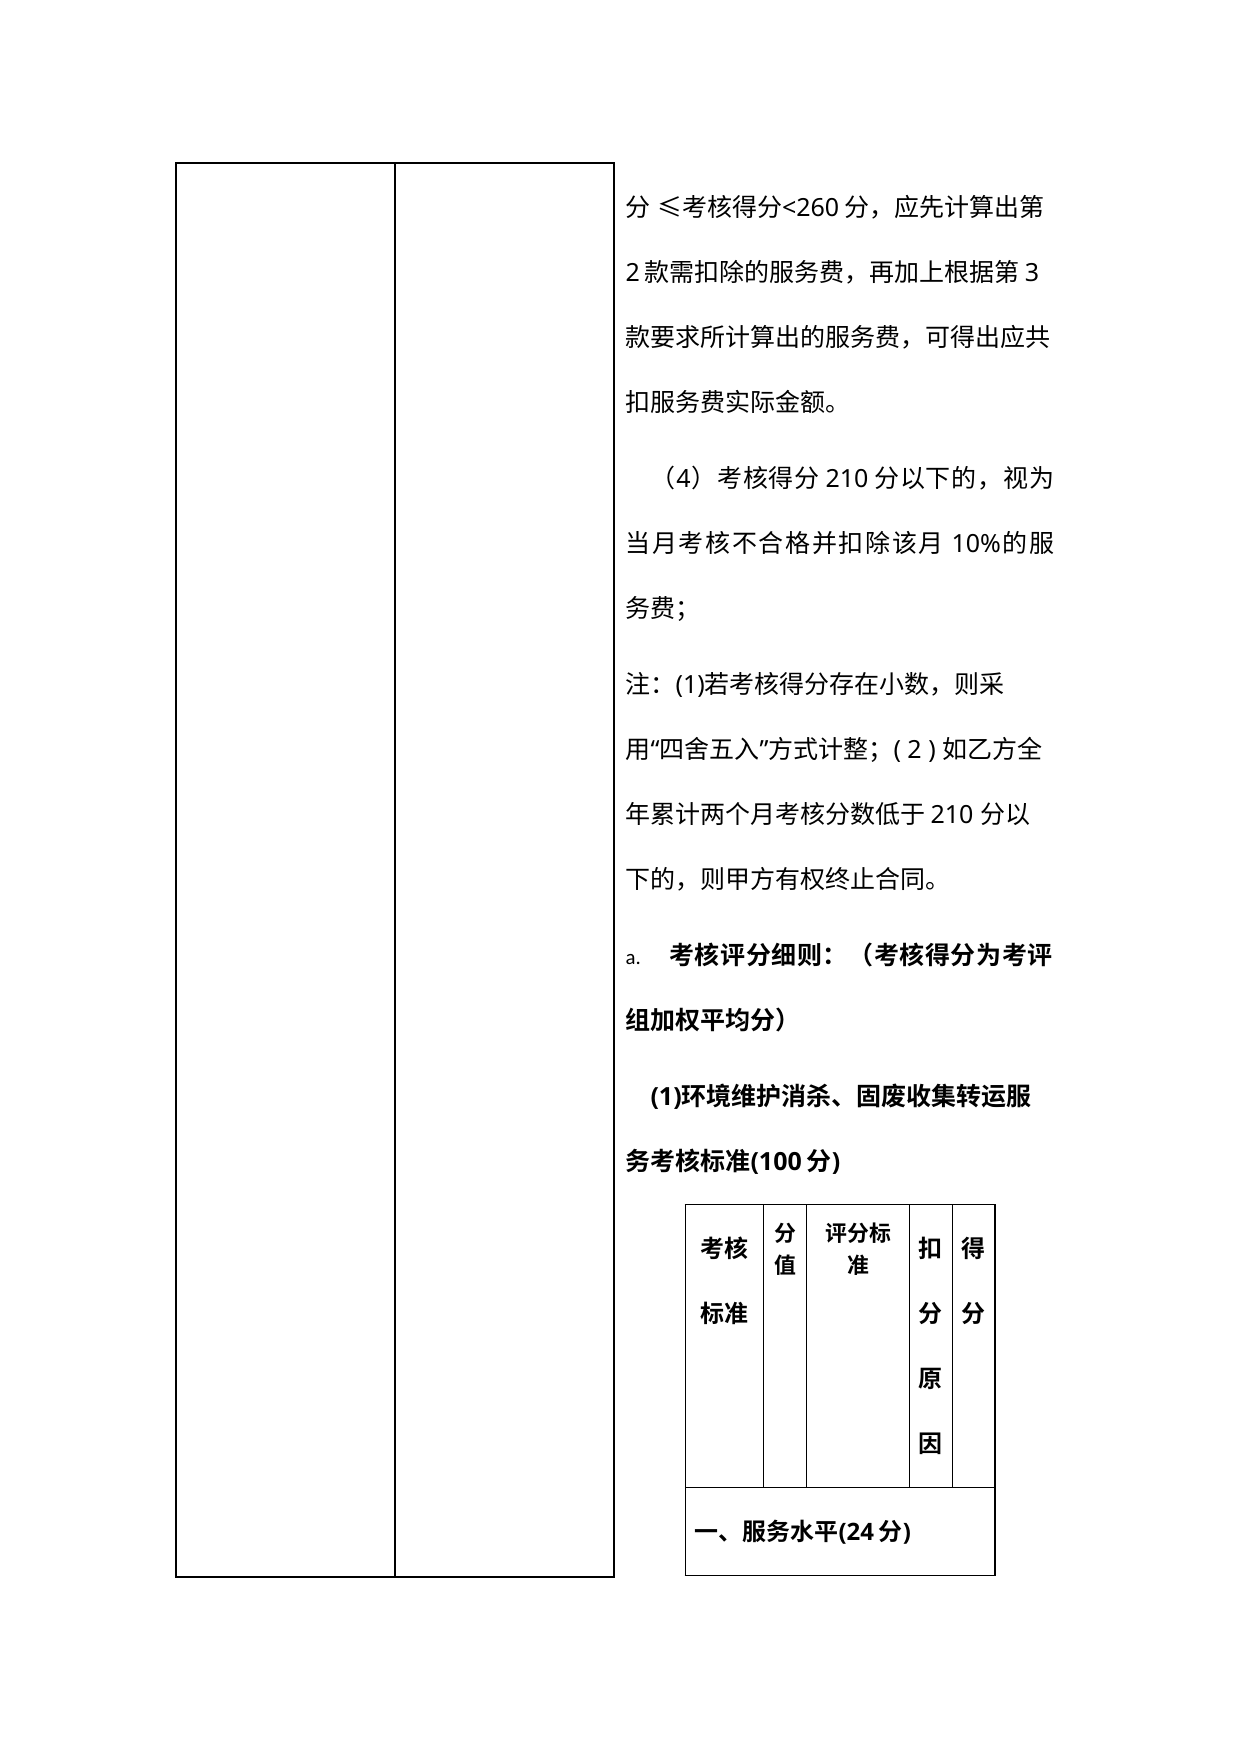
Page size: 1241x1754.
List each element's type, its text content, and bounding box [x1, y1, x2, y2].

table_cell [177, 164, 394, 1576]
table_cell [615, 162, 1064, 1576]
table_cell 2 [396, 164, 613, 1576]
